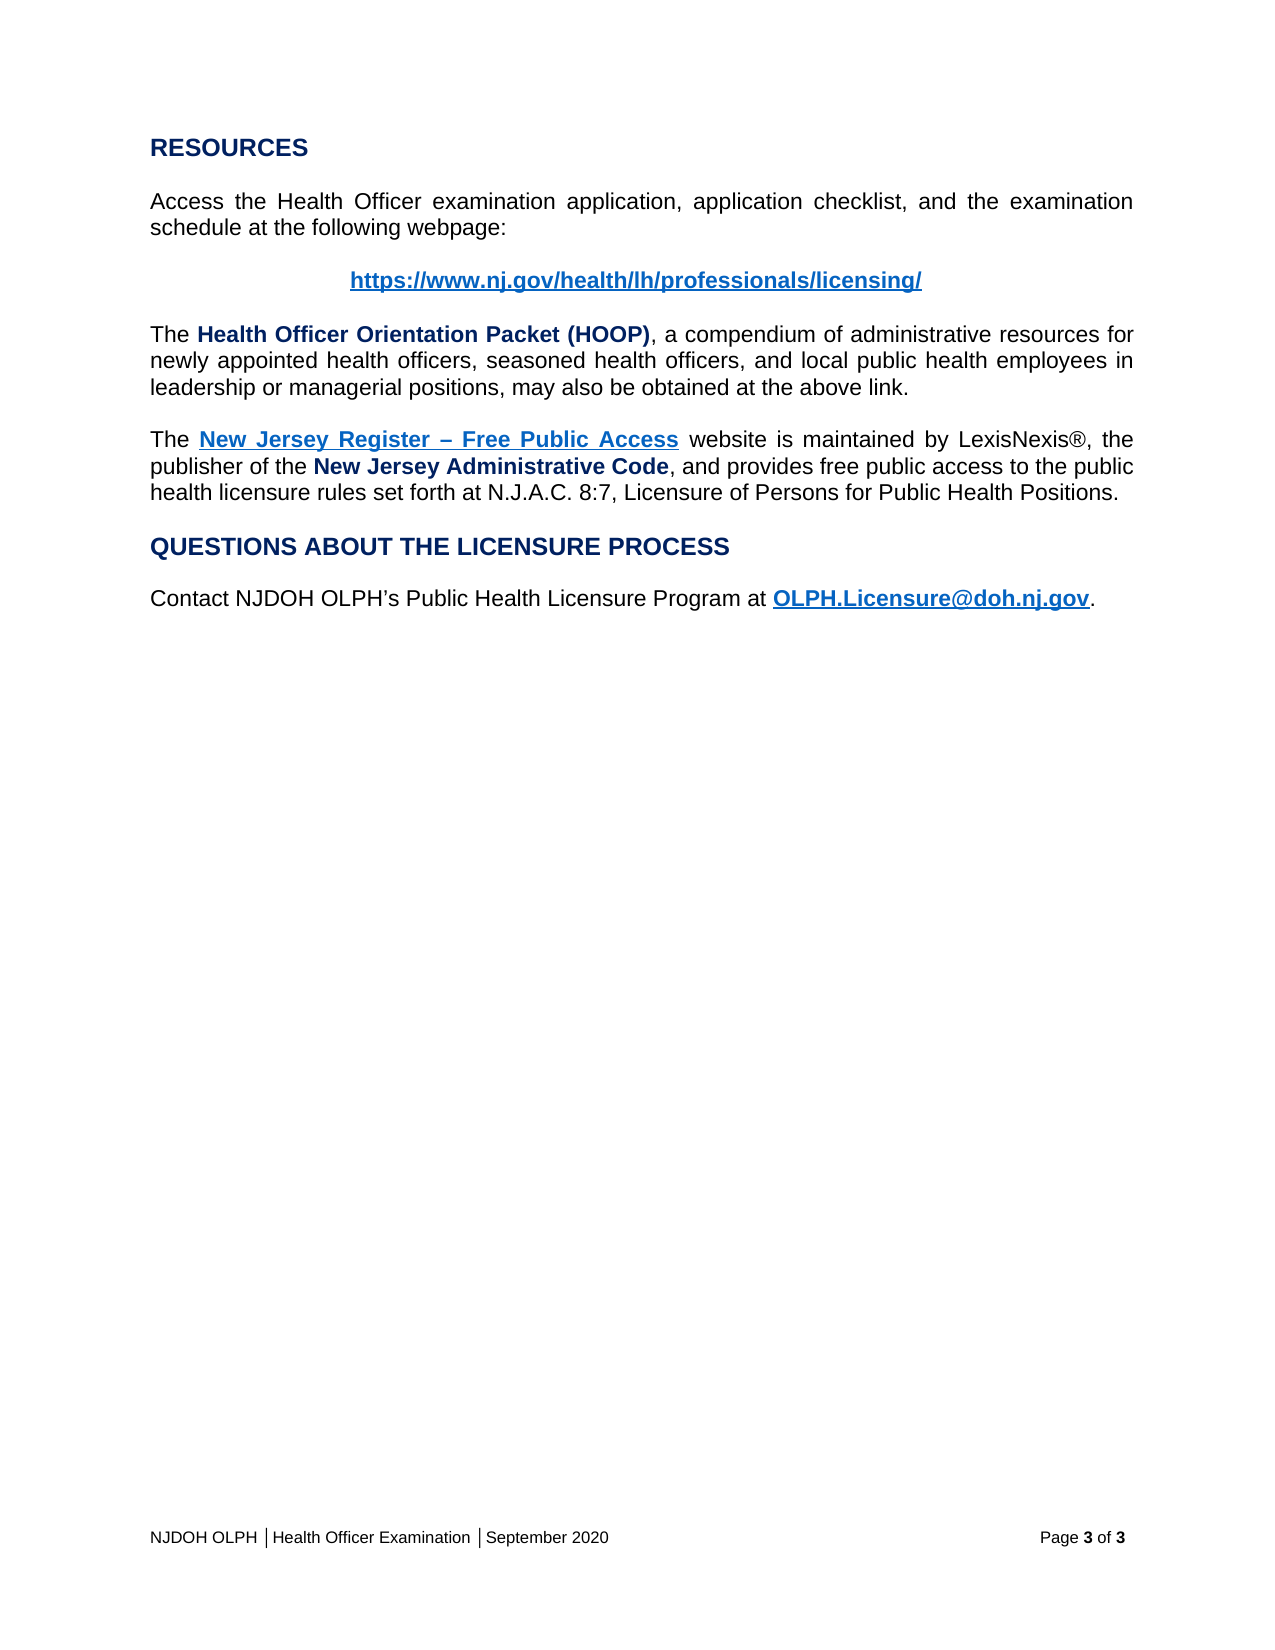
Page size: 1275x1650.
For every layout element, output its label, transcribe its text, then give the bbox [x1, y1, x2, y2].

text Contact NJDOH OLPH’s Public Health Licensure Program at OLPH.Licensure@doh.nj.gov. [150, 584, 1134, 611]
list The Health Officer Orientation Packet (HOOP), a compendium of administrative resources for newly appointed health officers, seasoned health officers, and local public health employees in leadership or managerial positions, may also be obtained at the above link. [150, 321, 1134, 400]
text QUESTIONS ABOUT THE LICENSURE PROCESS [150, 532, 1134, 561]
list https://www.nj.gov/health/lh/professionals/licensing/ [150, 267, 1134, 321]
text The New Jersey Register – Free Public Access website is maintained by LexisNexis®, the publisher of the New Jersey Administrative Code, and provides free public access to the public health licensure rules set forth at N.J.A.C. 8:7, Licensure of Persons for Public Health Positions. [150, 426, 1134, 506]
list Access the Health Officer examination application, application checklist, and the examination schedule at the following webpage: [150, 188, 1134, 240]
text RESOURCES [150, 132, 1134, 161]
